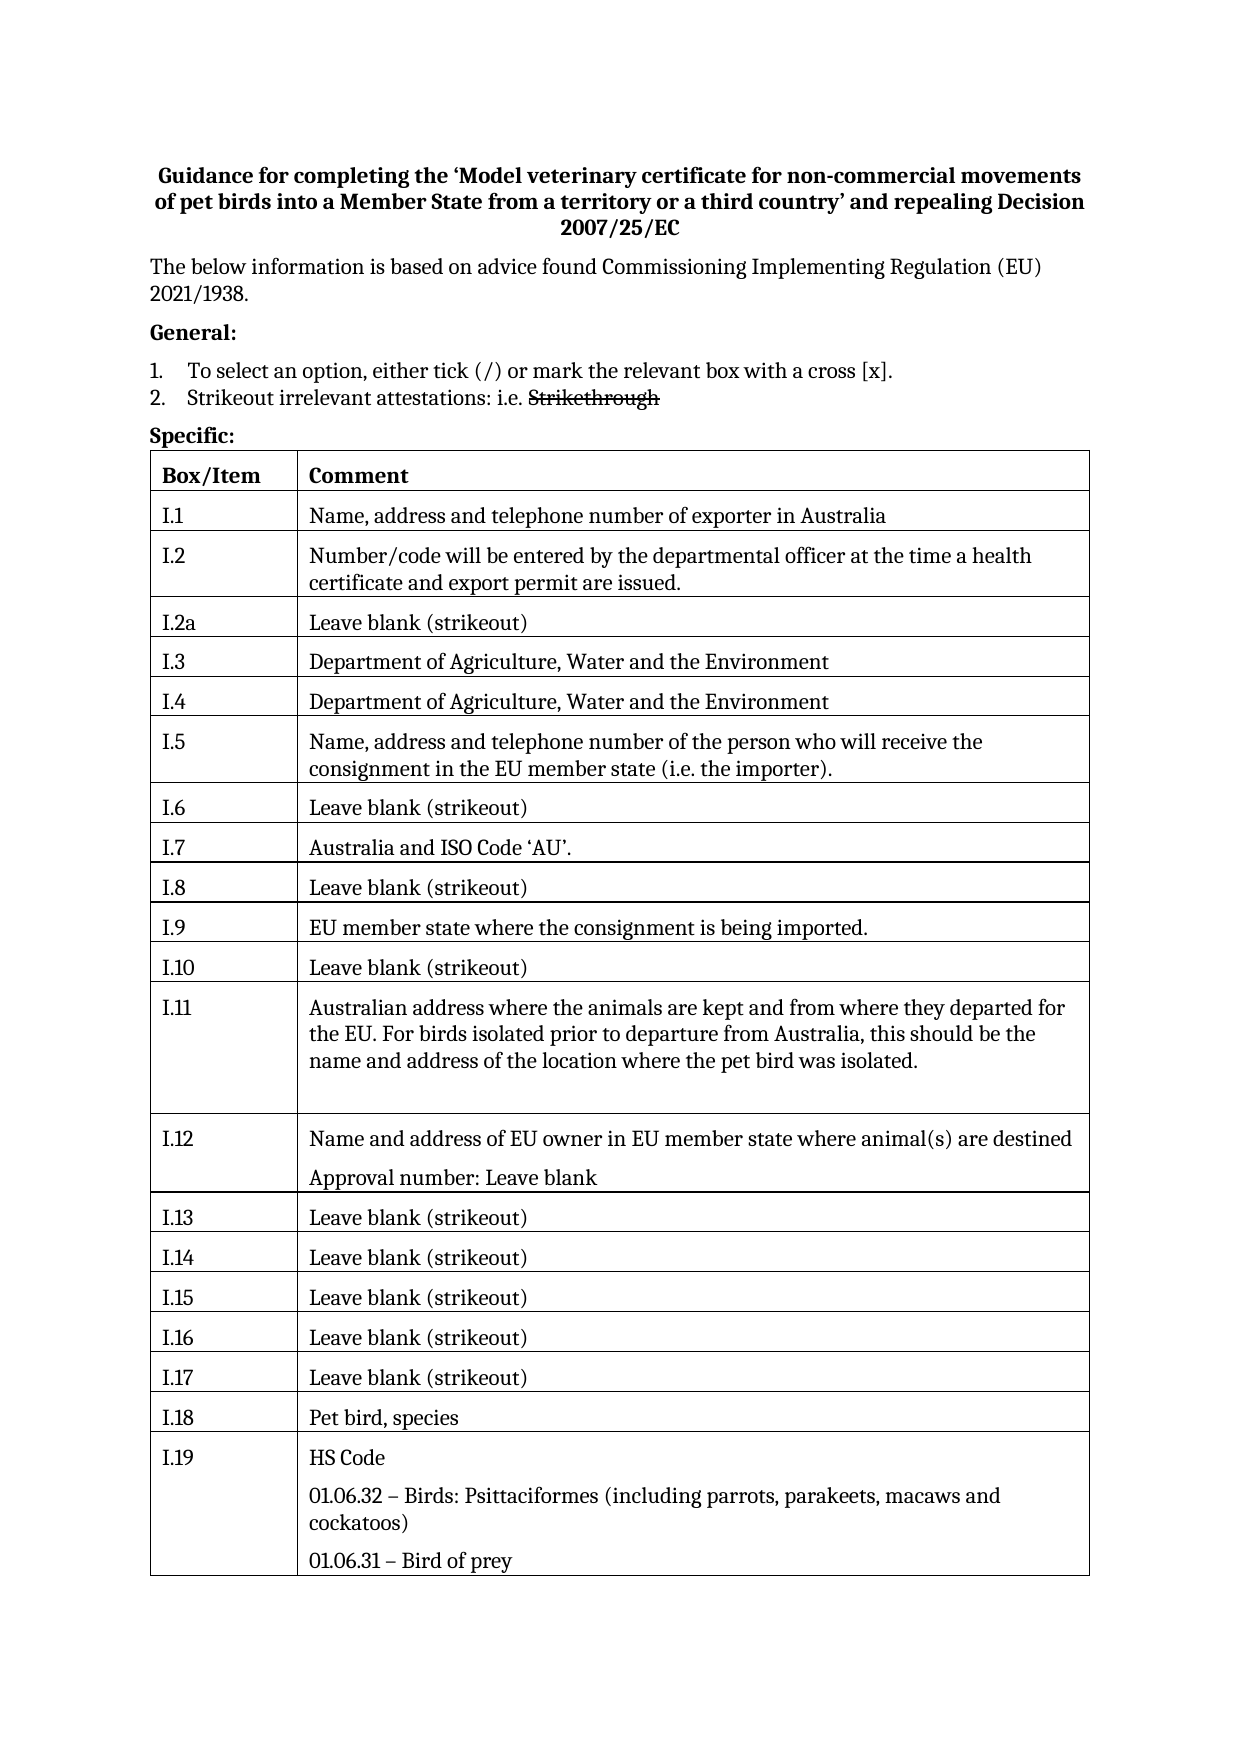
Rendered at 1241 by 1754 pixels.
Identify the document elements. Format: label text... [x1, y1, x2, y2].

table_cell I.6 [151, 783, 297, 822]
table_cell I.16 [151, 1312, 297, 1351]
table_cell Number/code will be entered by the departmental officer at the time a health certificate and export permit are issued. [298, 531, 1089, 596]
table_cell I.9 [151, 903, 297, 941]
table_cell Pet bird, species [298, 1392, 1089, 1431]
list To select an option, either tick (/) or mark the relevant box with a cross [x]. [150, 358, 1090, 384]
table_cell Australian address where the animals are kept and from where they departed for the EU. For birds isolated prior to departure from Australia, this should be the name and address of the location where the pet bird was isolated. [298, 982, 1089, 1113]
table_cell Leave blank (strikeout) [298, 1312, 1089, 1351]
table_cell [298, 1432, 1089, 1575]
table_cell I.14 [151, 1232, 297, 1271]
table_cell I.5 [151, 716, 297, 782]
table_cell Leave blank (strikeout) [298, 1272, 1089, 1311]
table_cell Name, address and telephone number of exporter in Australia [298, 491, 1089, 529]
table_cell I.3 [151, 637, 297, 676]
table_header Comment [298, 451, 1089, 489]
table_cell Leave blank (strikeout) [298, 942, 1089, 981]
table_cell I.8 [151, 863, 297, 901]
text The below information is based on advice found Commissioning Implementing Regulation (EU) 2021/1938. [150, 254, 1090, 307]
table_cell I.17 [151, 1352, 297, 1391]
text General: [150, 319, 1090, 346]
table_cell Leave blank (strikeout) [298, 1193, 1089, 1231]
table_cell Name and address of EU owner in EU member state where animal(s) are destined Approval number: Leave blank [298, 1114, 1089, 1191]
text Specific: [150, 423, 1090, 450]
table_cell I.13 [151, 1193, 297, 1231]
list Strikeout irrelevant attestations: i.e. Strikethrough [150, 384, 1090, 411]
table_cell Name, address and telephone number of the person who will receive the consignment in the EU member state (i.e. the importer). [298, 716, 1089, 782]
table_cell I.2 [151, 531, 297, 596]
table_cell I.11 [151, 982, 297, 1113]
table_cell I.12 [151, 1114, 297, 1191]
table_cell I.7 [151, 823, 297, 861]
table_header Box/Item [151, 451, 297, 489]
table_cell I.1 [151, 491, 297, 529]
table_cell EU member state where the consignment is being imported. [298, 903, 1089, 941]
table_cell Leave blank (strikeout) [298, 783, 1089, 822]
table_cell I.10 [151, 942, 297, 981]
table_cell I.18 [151, 1392, 297, 1431]
table_cell Leave blank (strikeout) [298, 863, 1089, 901]
table_cell Department of Agriculture, Water and the Environment [298, 637, 1089, 676]
table_cell I.2a [151, 597, 297, 636]
table_cell I.19 [151, 1432, 297, 1575]
table_cell Leave blank (strikeout) [298, 1352, 1089, 1391]
table_cell Australia and ISO Code ‘AU’. [298, 823, 1089, 861]
table_cell Leave blank (strikeout) [298, 597, 1089, 636]
table_cell I.4 [151, 677, 297, 715]
text Guidance for completing the ‘Model veterinary certificate for non-commercial movements of pet birds into a Member State from a territory or a third country’ and repealing Decision 2007/25/EC [150, 162, 1090, 242]
table_cell Department of Agriculture, Water and the Environment [298, 677, 1089, 715]
table_cell I.15 [151, 1272, 297, 1311]
table_cell Leave blank (strikeout) [298, 1232, 1089, 1271]
